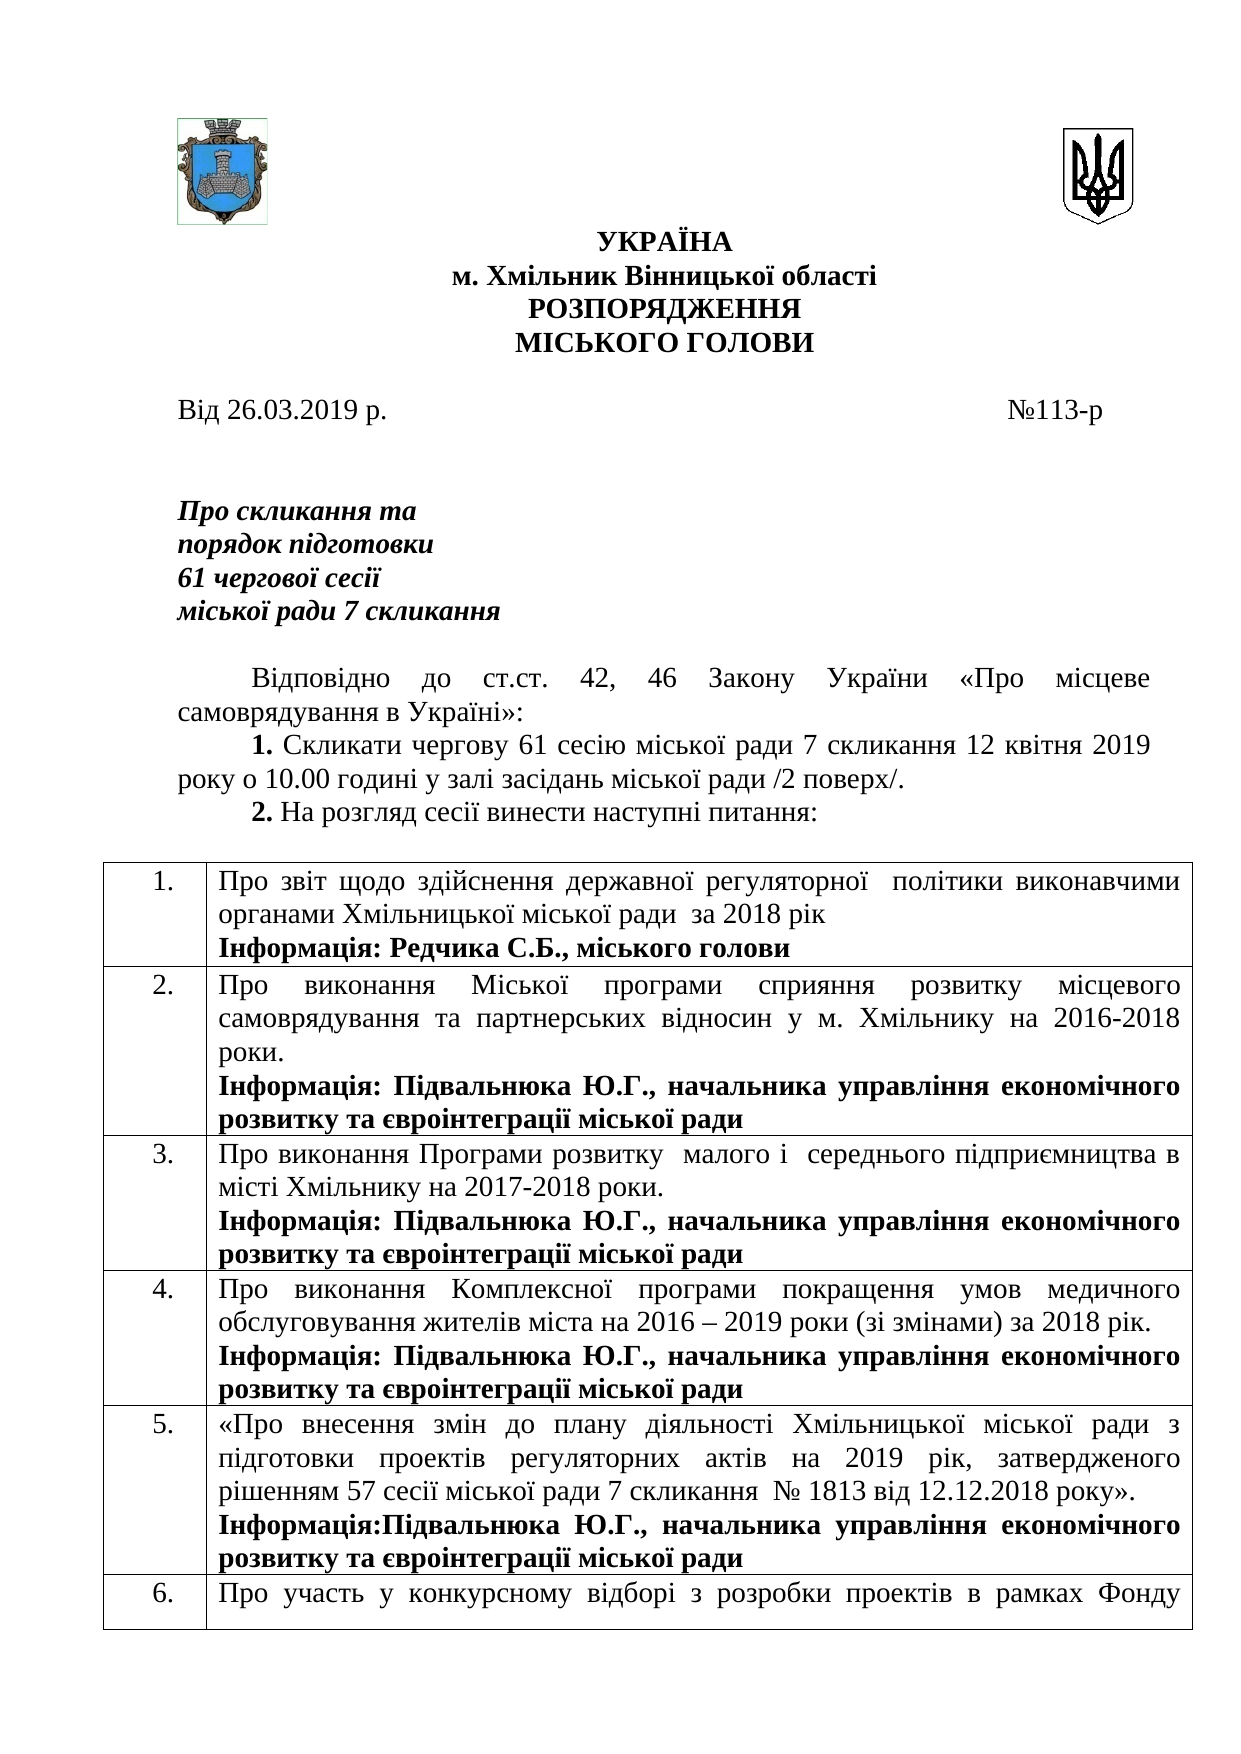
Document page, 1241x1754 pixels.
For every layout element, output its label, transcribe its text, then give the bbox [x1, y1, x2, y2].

table_cell [104, 1136, 206, 1270]
picture [177, 118, 268, 225]
table_header [104, 863, 206, 966]
table_cell [104, 1406, 206, 1574]
text МІСЬКОГО ГОЛОВИ [177, 325, 1152, 358]
table_cell [104, 1575, 206, 1629]
text 61 чергової сесії [177, 560, 517, 593]
text 1. Скликати чергову 61 сесію міської ради 7 скликання 12 квітня 2019 року о 10.00 годині у залі засідань міської ради /2 поверх/. [177, 727, 1152, 794]
text 2. На розгляд сесії винести наступні питання: [177, 794, 1152, 828]
text Відповідно до ст.ст. 42, 46 Закону України «Про місцеве самоврядування в Україні»: [177, 660, 1152, 727]
text УКРАЇНА [177, 224, 1152, 258]
text міської ради 7 скликання [177, 593, 517, 627]
text м. Хмільник Вінницької області [177, 258, 1152, 291]
text Від 26.03.2019 р. №113-р [177, 392, 1152, 426]
table_header Про звіт щодо здійснення державної регуляторної політики виконавчими органами Хмільницької міської ради за 2018 рік Інформація: Редчика С.Б., міського голови [207, 863, 1192, 966]
table_cell [104, 1271, 206, 1405]
table_cell «Про внесення змін до плану діяльності Хмільницької міської ради з підготовки проектів регуляторних актів на 2019 рік, затвердженого рішенням 57 сесії міської ради 7 скликання № 1813 від 12.12.2018 року». Інформація:Підвальнюка Ю.Г., начальника управління економічного розвитку та євроінтеграції міської ради [207, 1406, 1192, 1574]
picture [1062, 127, 1134, 225]
table_cell Про виконання Міської програми сприяння розвитку місцевого самоврядування та партнерських відносин у м. Хмільнику на 2016-2018 роки. Інформація: Підвальнюка Ю.Г., начальника управління економічного розвитку та євроінтеграції міської ради [207, 967, 1192, 1135]
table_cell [207, 1575, 1192, 1629]
table_cell [104, 967, 206, 1135]
table_cell Про виконання Комплексної програми покращення умов медичного обслуговування жителів міста на 2016 – 2019 роки (зі змінами) за 2018 рік. Інформація: Підвальнюка Ю.Г., начальника управління економічного розвитку та євроінтеграції міської ради [207, 1271, 1192, 1405]
table_cell Про виконання Програми розвитку малого і середнього підприємництва в місті Хмільнику на 2017-2018 роки. Інформація: Підвальнюка Ю.Г., начальника управління економічного розвитку та євроінтеграції міської ради [207, 1136, 1192, 1270]
text Про скликання та порядок підготовки [177, 493, 517, 560]
text РОЗПОРЯДЖЕННЯ [177, 291, 1152, 325]
